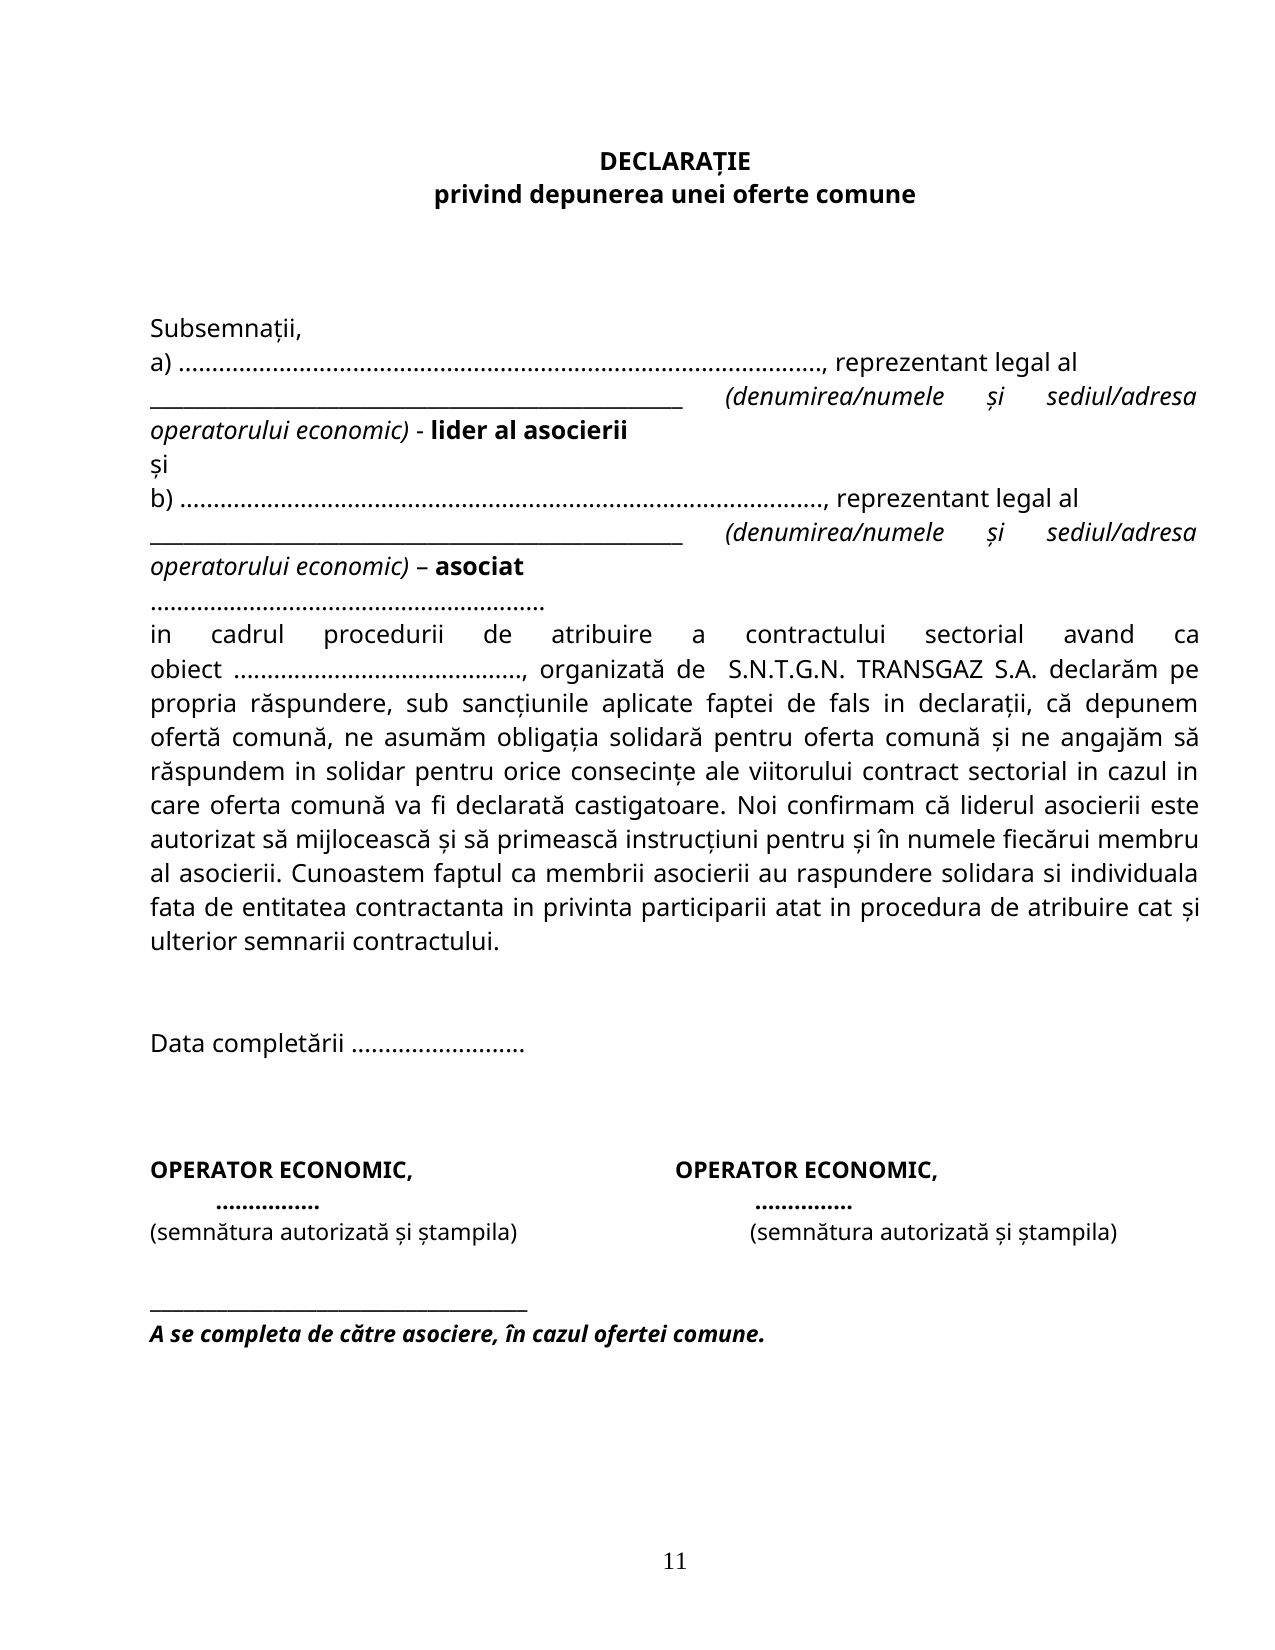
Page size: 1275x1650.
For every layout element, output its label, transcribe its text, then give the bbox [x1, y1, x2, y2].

text __________________________________ [150, 1282, 1200, 1316]
text (semnătura autorizată și ștampila) (semnătura autorizată și ștampila) [150, 1216, 1200, 1247]
text A se completa de către asociere, în cazul ofertei comune. [150, 1316, 1200, 1350]
text in cadrul procedurii de atribuire a contractului sectorial avand ca obiect ..........................................., organizată de S.N.T.G.N. TRANSGAZ S.A. declarăm pe propria răspundere, sub sancţiunile aplicate faptei de fals in declaraţii, că depunem ofertă comună, ne asumăm obligaţia solidară pentru oferta comună şi ne angajăm să răspundem in solidar pentru orice consecinţe ale viitorului contract sectorial in cazul in care oferta comună va fi declarată castigatoare. Noi confirmam că liderul asocierii este autorizat să mijlocească şi să primească instrucţiuni pentru şi în numele fiecărui membru al asocierii. Cunoastem faptul ca membrii asocierii au raspundere solidara si individuala fata de entitatea contractanta in privinta participarii atat in procedura de atribuire cat şi ulterior semnarii contractului. [150, 617, 1200, 958]
text ________________________________________________ (denumirea/numele şi sediul/adresa operatorului economic) - lider al asocierii [150, 379, 1200, 447]
text …………………………………………………… [150, 583, 1200, 617]
text b) ................................................................................................, reprezentant legal al [150, 481, 1200, 515]
text Subsemnaţii, [150, 311, 1200, 345]
text OPERATOR ECONOMIC, OPERATOR ECONOMIC, [150, 1154, 1200, 1185]
text privind depunerea unei oferte comune [150, 177, 1200, 211]
text ……………. …………… [150, 1185, 1200, 1216]
text ________________________________________________ (denumirea/numele şi sediul/adresa operatorului economic) – asociat [150, 515, 1200, 583]
text a) ................................................................................................, reprezentant legal al [150, 345, 1200, 379]
text Data completării .......................... [150, 1026, 1200, 1060]
text şi [150, 447, 1200, 481]
text DECLARAŢIE [150, 143, 1200, 177]
